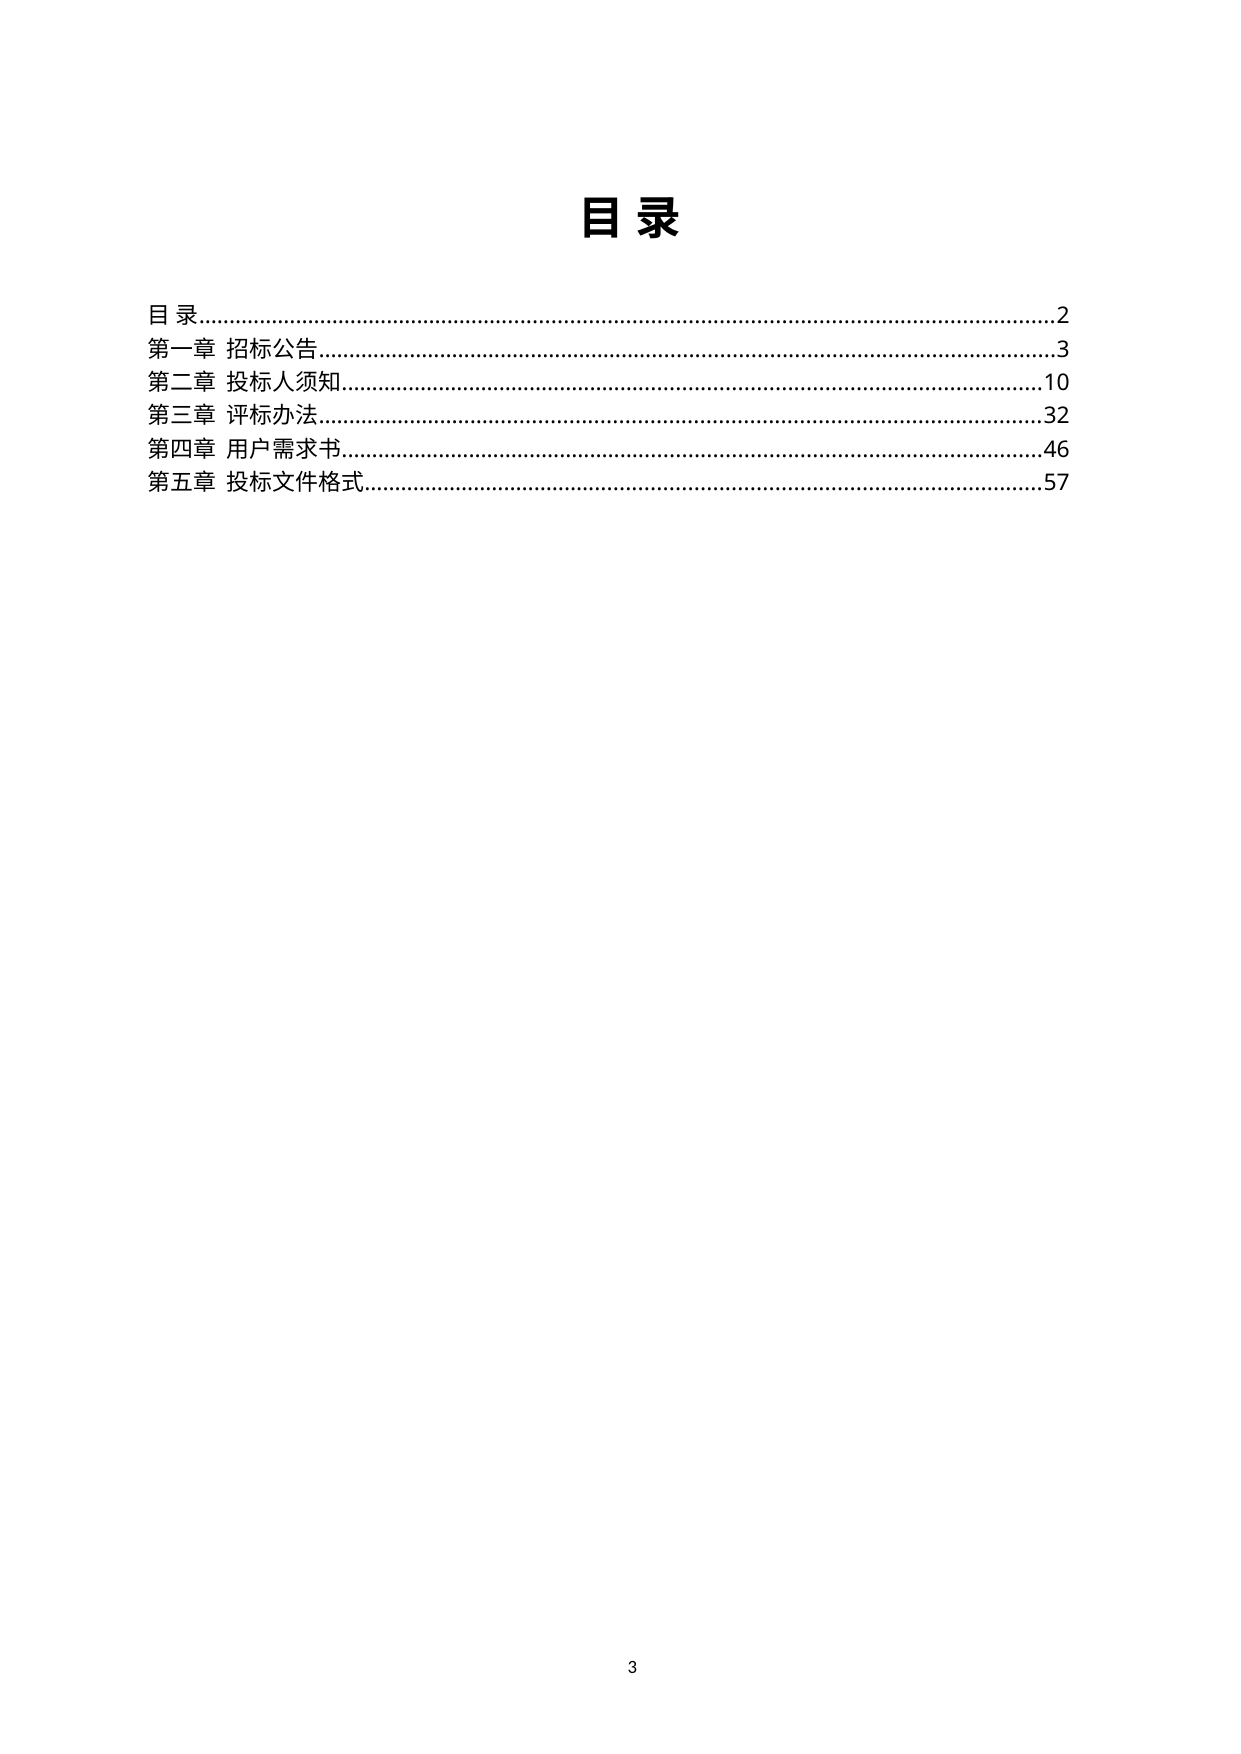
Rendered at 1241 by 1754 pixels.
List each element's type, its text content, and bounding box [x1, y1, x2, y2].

text 第二章 投标人须知 10 [148, 364, 1116, 397]
text 第五章 投标文件格式 57 [148, 464, 1116, 497]
text 第四章 用户需求书 46 [148, 431, 1116, 464]
text 第一章 招标公告 3 [148, 331, 1116, 364]
text 目 录 [148, 185, 1112, 246]
text 目 录 2 [148, 297, 1116, 331]
text 第三章 评标办法 32 [148, 397, 1116, 431]
